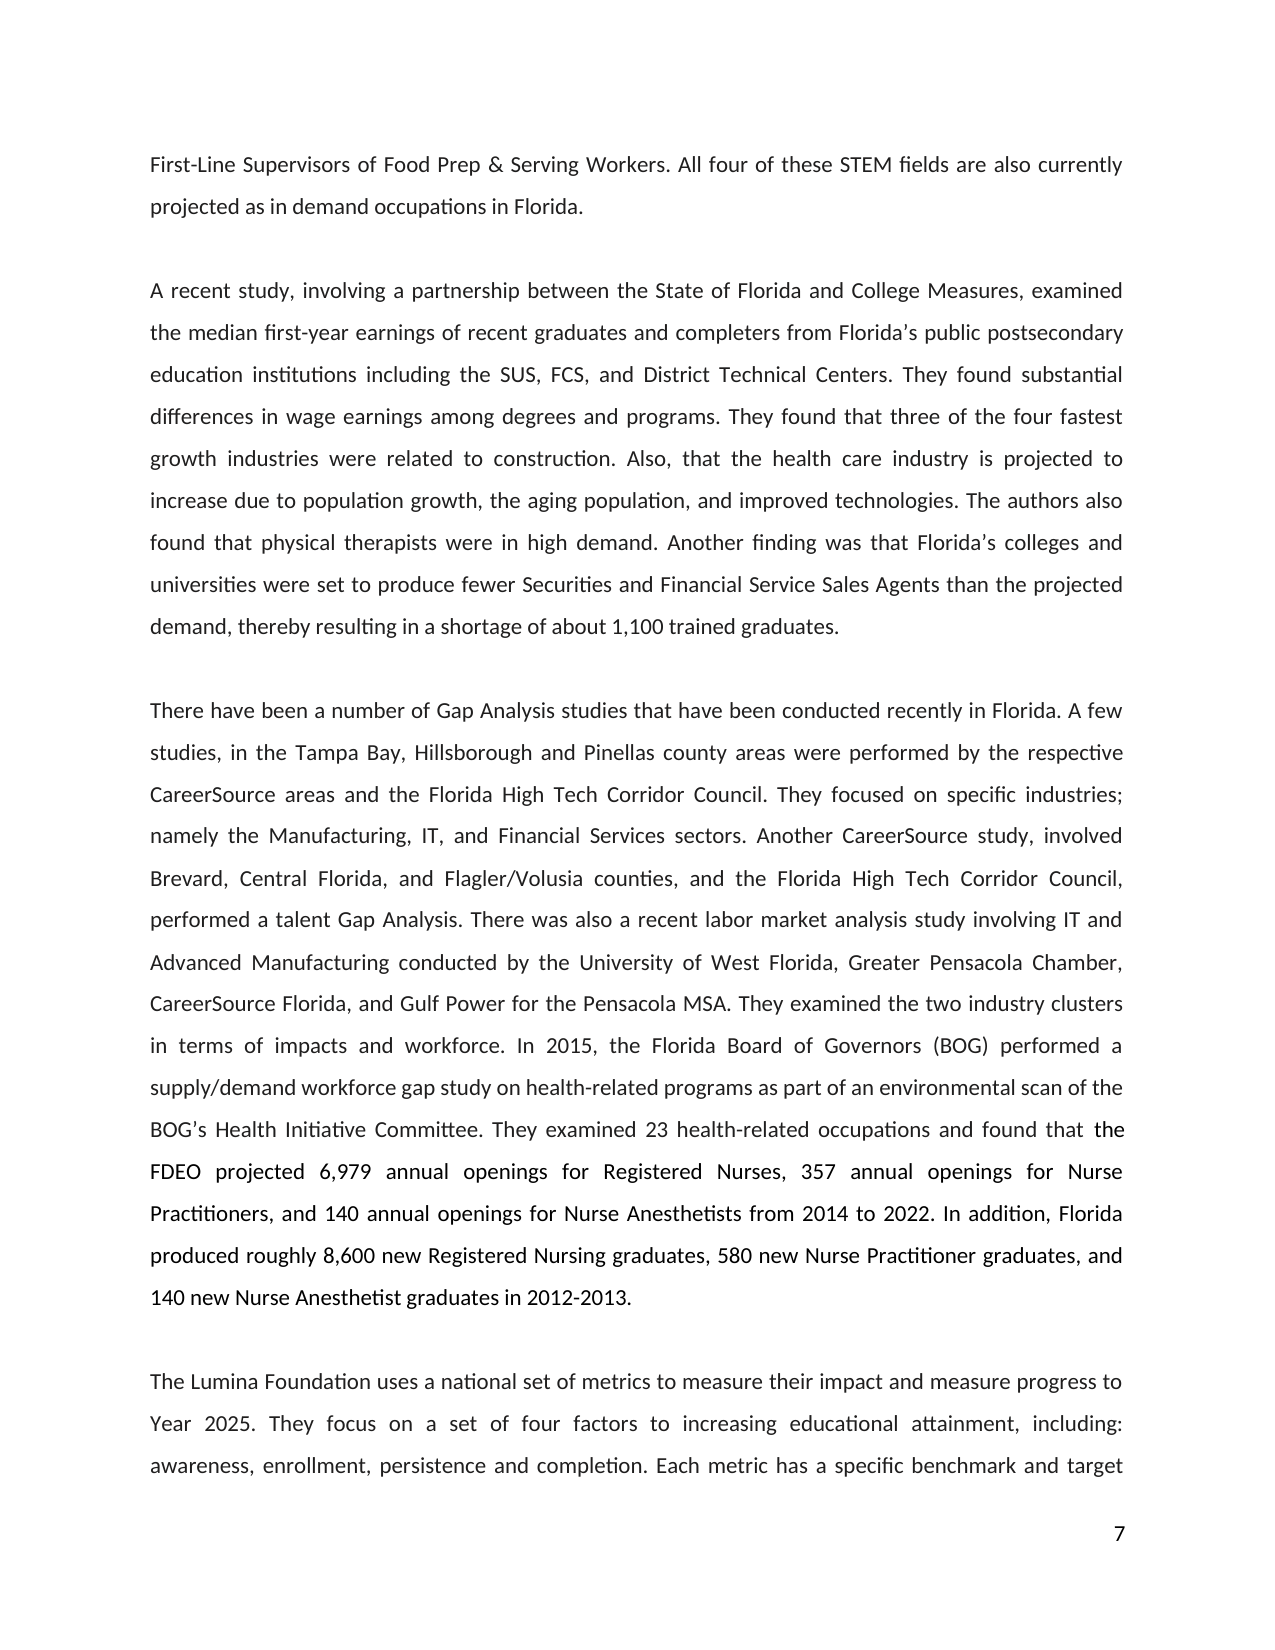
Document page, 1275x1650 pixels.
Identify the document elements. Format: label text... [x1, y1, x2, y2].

text A recent study, involving a partnership between the State of Florida and College Measures, examined the median first-year earnings of recent graduates and completers from Florida’s public postsecondary education institutions including the SUS, FCS, and District Technical Centers. They found substantial differences in wage earnings among degrees and programs. They found that three of the four fastest growth industries were related to construction. Also, that the health care industry is projected to increase due to population growth, the aging population, and improved technologies. The authors also found that physical therapists were in high demand. Another finding was that Florida’s colleges and universities were set to produce fewer Securities and Financial Service Sales Agents than the projected demand, thereby resulting in a shortage of about 1,100 trained graduates. [150, 276, 1125, 640]
text There have been a number of Gap Analysis studies that have been conducted recently in Florida. A few studies, in the Tampa Bay, Hillsborough and Pinellas county areas were performed by the respective CareerSource areas and the Florida High Tech Corridor Council. They focused on specific industries; namely the Manufacturing, IT, and Financial Services sectors. Another CareerSource study, involved Brevard, Central Florida, and Flagler/Volusia counties, and the Florida High Tech Corridor Council, performed a talent Gap Analysis. There was also a recent labor market analysis study involving IT and Advanced Manufacturing conducted by the University of West Florida, Greater Pensacola Chamber, CareerSource Florida, and Gulf Power for the Pensacola MSA. They examined the two industry clusters in terms of impacts and workforce. In 2015, the Florida Board of Governors (BOG) performed a supply/demand workforce gap study on health-related programs as part of an environmental scan of the BOG’s Health Initiative Committee. They examined 23 health-related occupations and found that the FDEO projected 6,979 annual openings for Registered Nurses, 357 annual openings for Nurse Practitioners, and 140 annual openings for Nurse Anesthetists from 2014 to 2022. In addition, Florida produced roughly 8,600 new Registered Nursing graduates, 580 new Nurse Practitioner graduates, and 140 new Nurse Anesthetist graduates in 2012-2013. [150, 696, 1125, 1311]
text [150, 150, 1125, 220]
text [150, 1367, 1125, 1479]
